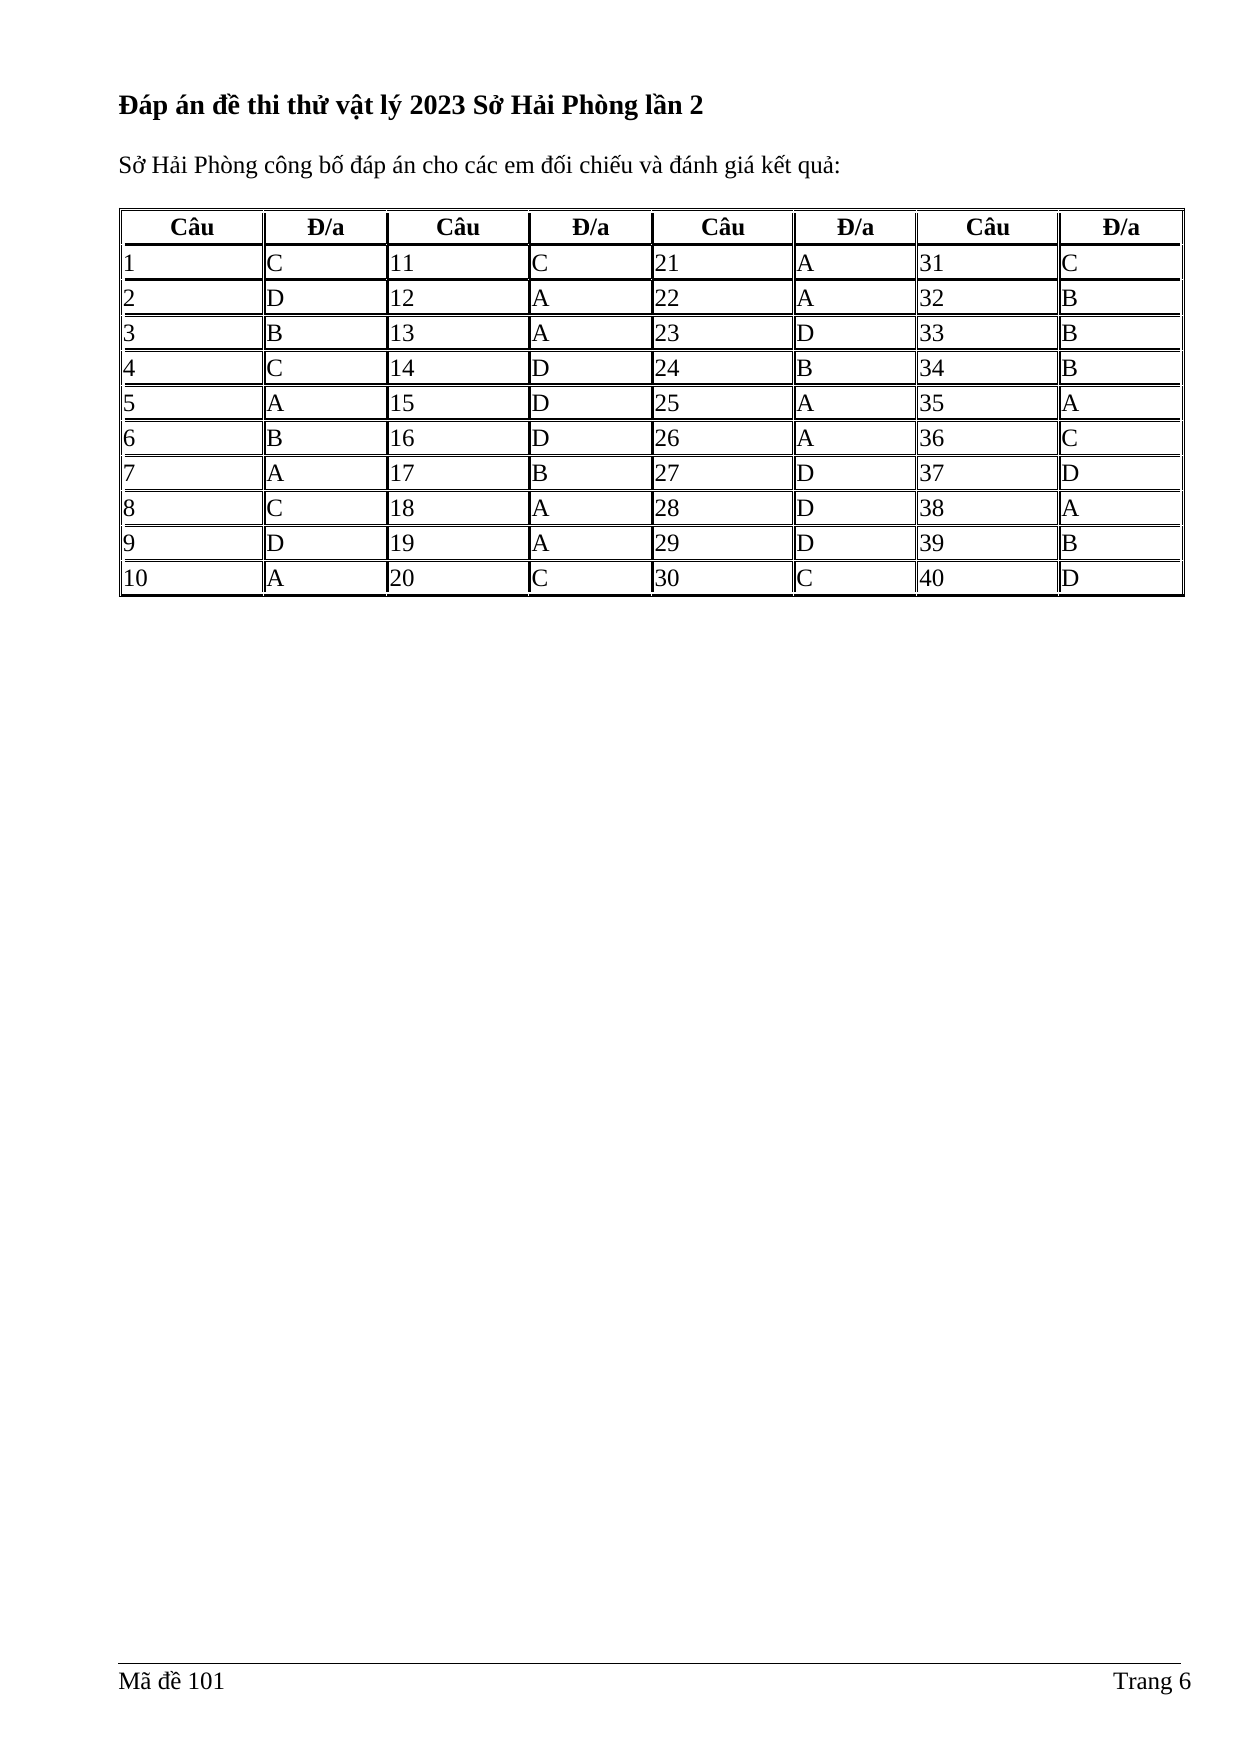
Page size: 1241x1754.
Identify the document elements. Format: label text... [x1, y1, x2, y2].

table_cell 21 [654, 246, 792, 278]
table_header Đ/a [529, 209, 652, 243]
table_header Đ/a [794, 211, 917, 243]
table_cell 20 [387, 562, 529, 594]
table_cell A [796, 387, 915, 418]
table_cell 10 [120, 559, 264, 594]
table_cell D [796, 457, 915, 488]
table_cell 35 [918, 387, 1057, 418]
table_cell 15 [389, 387, 528, 418]
table_cell 19 [389, 527, 528, 559]
table_cell 5 [122, 383, 262, 418]
table_cell B [1059, 524, 1183, 559]
table_cell 33 [918, 317, 1057, 348]
table_cell 18 [389, 492, 528, 524]
table_cell 1 [120, 243, 262, 278]
table_cell 24 [654, 352, 792, 383]
table_cell 29 [654, 527, 792, 559]
table_cell A [796, 281, 915, 313]
table_header Câu [120, 209, 264, 243]
table_cell C [794, 562, 917, 594]
table_header Câu [917, 209, 1059, 243]
table_cell 9 [120, 524, 264, 559]
table_cell B [266, 422, 386, 453]
text Đáp án đề thi thử vật lý 2023 Sở Hải Phòng lần 2 [118, 88, 1181, 121]
table_cell A [531, 492, 651, 524]
table_cell 7 [122, 454, 262, 488]
table_cell 30 [652, 559, 794, 594]
table_cell C [531, 246, 651, 278]
table_cell 2 [120, 278, 262, 313]
table_cell 36 [918, 422, 1057, 453]
table_cell B [1061, 348, 1182, 383]
table_cell 34 [918, 352, 1057, 383]
table_cell 32 [918, 281, 1057, 313]
table_cell A [531, 527, 651, 559]
table_header Câu [652, 209, 794, 243]
table_cell A [531, 281, 651, 313]
table_cell 25 [654, 387, 792, 418]
table_cell D [1059, 559, 1183, 594]
text Sở Hải Phòng công bố đáp án cho các em đối chiếu và đánh giá kết quả: [118, 150, 1181, 178]
table_cell B [796, 352, 915, 383]
table_cell 27 [654, 457, 792, 488]
table_cell 28 [654, 492, 792, 524]
table_cell 3 [122, 313, 262, 348]
table_cell 17 [389, 457, 528, 488]
table_cell A [266, 457, 386, 488]
table_cell A [1061, 383, 1182, 418]
table_header Đ/a [1059, 211, 1182, 243]
table_cell C [266, 492, 386, 524]
table_cell D [796, 492, 915, 524]
table_cell 40 [917, 559, 1059, 594]
table_cell 22 [654, 281, 792, 313]
table_cell 23 [654, 317, 792, 348]
table_cell B [266, 317, 386, 348]
table_cell 11 [389, 246, 528, 278]
table_cell 8 [122, 489, 262, 524]
table_cell C [1061, 243, 1183, 278]
table_cell 13 [389, 317, 528, 348]
table_cell 31 [918, 246, 1057, 278]
table_cell A [796, 422, 915, 453]
table_cell 14 [389, 352, 528, 383]
table_cell A [264, 562, 387, 594]
table_cell D [796, 317, 915, 348]
table_cell 12 [389, 281, 528, 313]
table_cell D [796, 527, 915, 559]
table_cell A [796, 246, 915, 278]
table_cell C [1061, 418, 1182, 453]
table_cell A [266, 387, 386, 418]
table_header Đ/a [264, 209, 387, 243]
table_cell A [531, 317, 651, 348]
table_cell D [531, 387, 651, 418]
table_cell C [266, 352, 386, 383]
table_header Câu [387, 209, 529, 243]
table_cell D [266, 527, 386, 559]
table_cell 39 [918, 527, 1057, 559]
table_cell D [531, 352, 651, 383]
table_cell B [1061, 278, 1183, 313]
table_cell A [1061, 489, 1182, 524]
table_cell 16 [389, 422, 528, 453]
table_cell C [266, 246, 386, 278]
table_cell D [266, 281, 386, 313]
table_cell 6 [122, 418, 262, 453]
table_cell B [531, 457, 651, 488]
table_cell 38 [918, 492, 1057, 524]
table_cell D [531, 422, 651, 453]
table_cell B [1061, 313, 1182, 348]
table_cell D [1061, 454, 1182, 488]
table_cell 26 [654, 422, 792, 453]
table_cell 37 [918, 457, 1057, 488]
table_cell C [529, 562, 652, 594]
table_cell 4 [122, 348, 262, 383]
